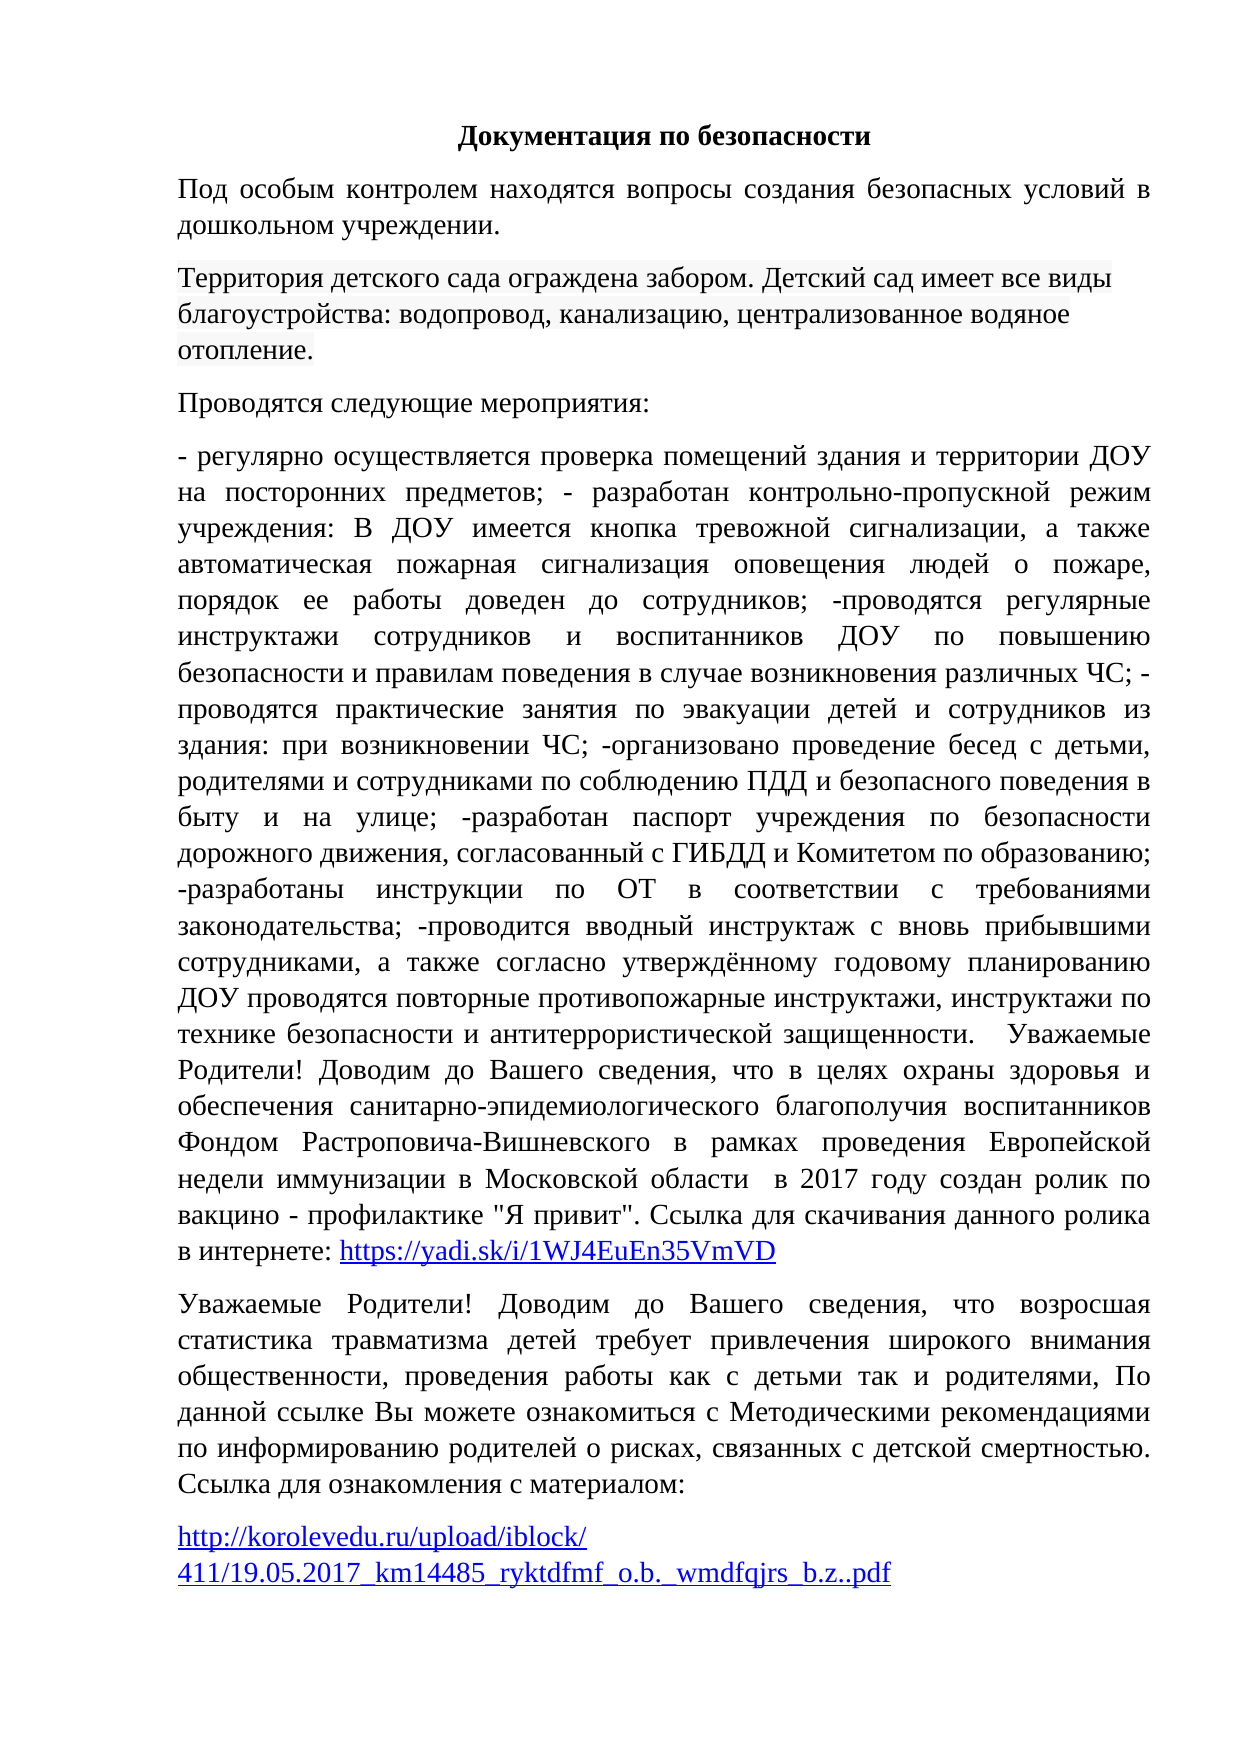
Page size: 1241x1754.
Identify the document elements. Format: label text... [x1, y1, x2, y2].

text Под особым контролем находятся вопросы создания безопасных условий в дошкольном учреждении. [177, 171, 1152, 241]
text Территория детского сада ограждена забором. Детский сад имеет все виды благоустройства: водопровод, канализацию, централизованное водяное отопление. [177, 260, 1152, 366]
text Уважаемые Родители! Доводим до Вашего сведения, что возросшая статистика травматизма детей требует привлечения широкого внимания общественности, проведения работы как с детьми так и родителями, По данной ссылке Вы можете ознакомиться с Методическими рекомендациями по информированию родителей о рисках, связанных с детской смертностью. Ссылка для ознакомления с материалом: [177, 1286, 1152, 1500]
text Документация по безопасности [177, 118, 1152, 152]
text Проводятся следующие мероприятия: [177, 385, 1152, 418]
text - регулярно осуществляется проверка помещений здания и территории ДОУ на посторонних предметов; - разработан контрольно-пропускной режим учреждения: В ДОУ имеется кнопка тревожной сигнализации, а также автоматическая пожарная сигнализация оповещения людей о пожаре, порядок ее работы доведен до сотрудников; -проводятся регулярные инструктажи сотрудников и воспитанников ДОУ по повышению безопасности и правилам поведения в случае возникновения различных ЧС; -проводятся практические занятия по эвакуации детей и сотрудников из здания: при возникновении ЧС; -организовано проведение бесед с детьми, родителями и сотрудниками по соблюдению ПДД и безопасного поведения в быту и на улице; -разработан паспорт учреждения по безопасности дорожного движения, согласованный с ГИБДД и Комитетом по образованию; -разработаны инструкции по ОТ в соответствии с требованиями законодательства; -проводится вводный инструктаж с вновь прибывшими сотрудниками, а также согласно утверждённому годовому планированию ДОУ проводятся повторные противопожарные инструктажи, инструктажи по технике безопасности и антитеррористической защищенности. Уважаемые Родители! Доводим до Вашего сведения, что в целях охраны здоровья и обеспечения санитарно-эпидемиологического благополучия воспитанников Фондом Растроповича-Вишневского в рамках проведения Европейской недели иммунизации в Московской области в 2017 году создан ролик по вакцино - профилактике "Я привит". Ссылка для скачивания данного ролика в интернете: https://yadi.sk/i/1WJ4EuEn35VmVD [177, 438, 1152, 1267]
text http://korolevedu.ru/upload/iblock/411/19.05.2017_km14485_ryktdfmf_o.b._wmdfqjrs_b.z..pdf [177, 1519, 1152, 1589]
